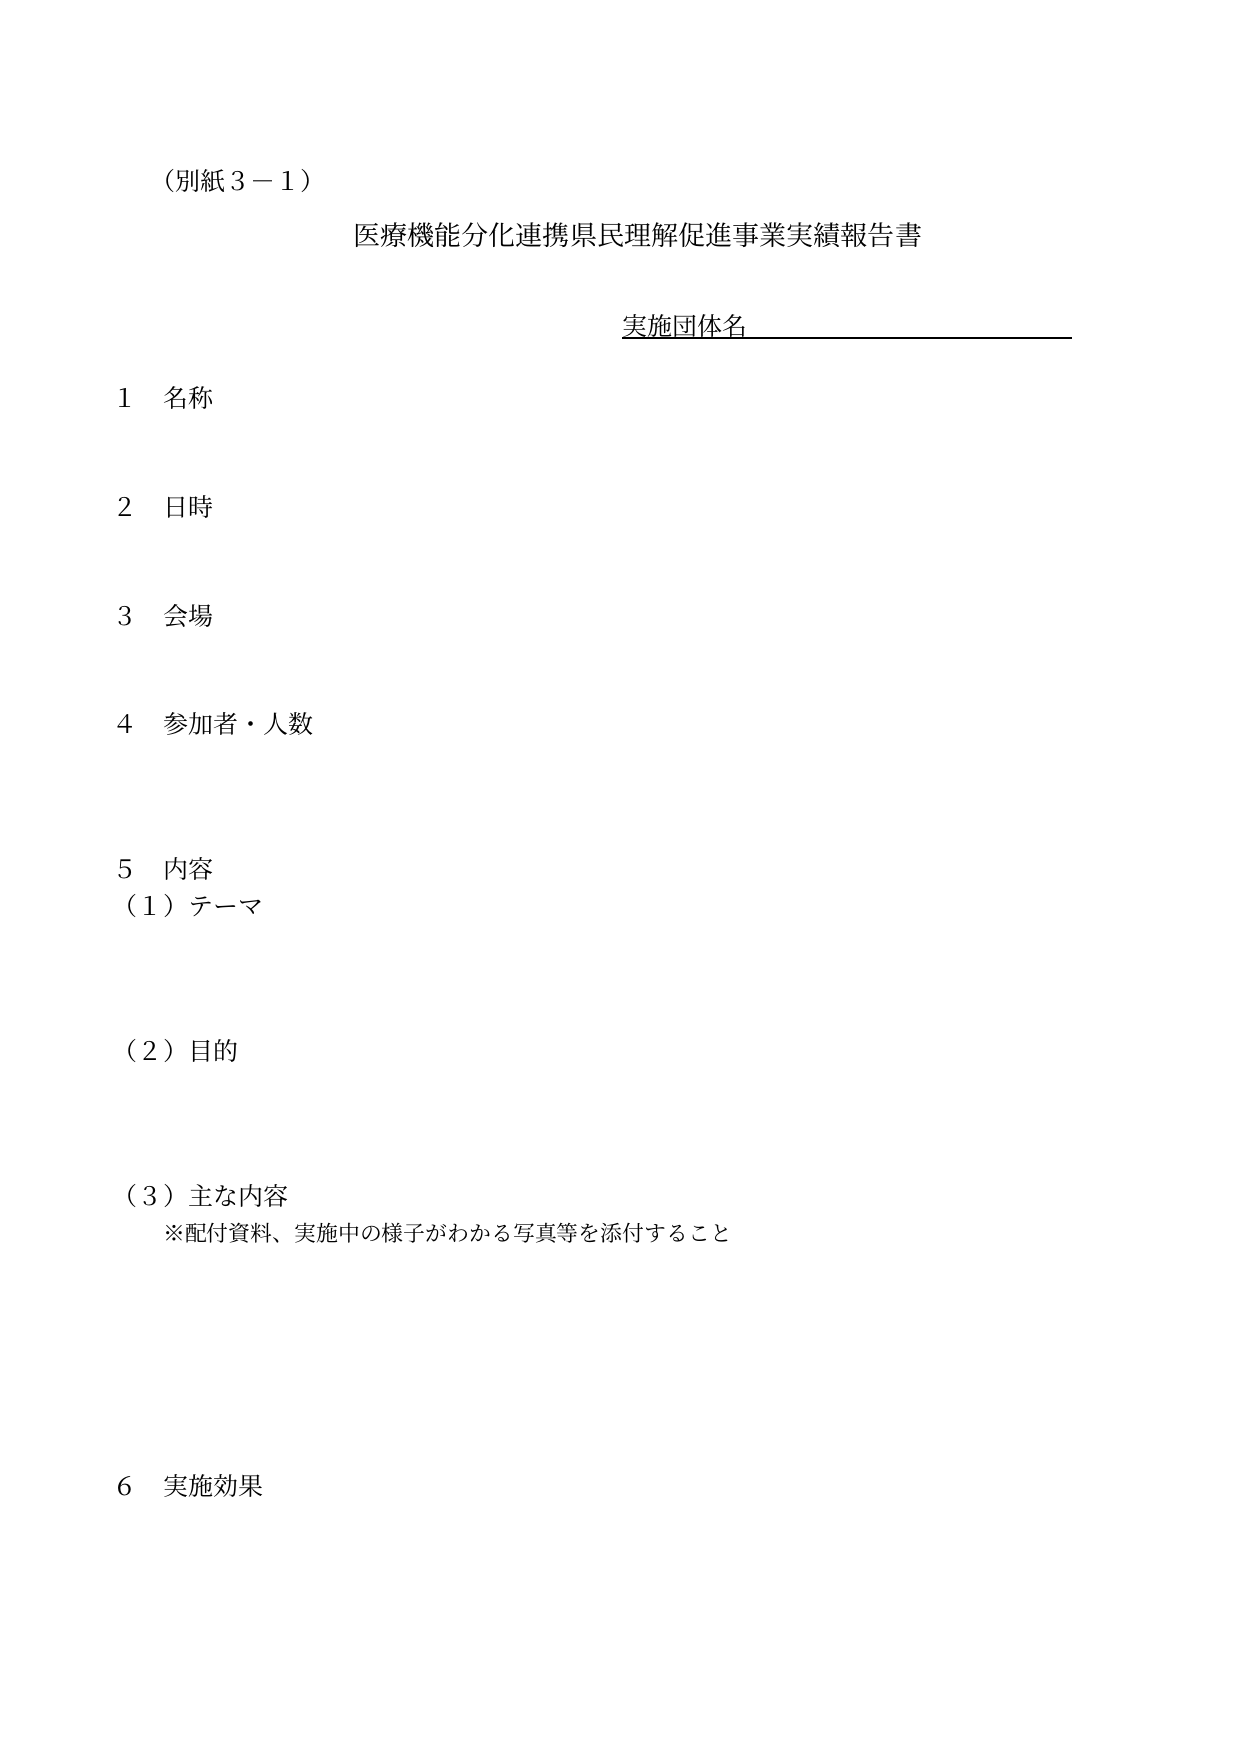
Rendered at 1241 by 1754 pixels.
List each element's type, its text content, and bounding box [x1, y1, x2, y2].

text ※配付資料、実施中の様子がわかる写真等を添付すること [112, 1212, 1125, 1248]
text ３ 会場 [112, 596, 1125, 632]
text （１）テーマ [112, 886, 1125, 922]
text （３）主な内容 [112, 1176, 1125, 1212]
text ４ 参加者・人数 [112, 705, 1125, 741]
text ２ 日時 [112, 487, 1125, 523]
text １ 名称 [112, 378, 1125, 415]
text （別紙３－１） [150, 161, 1125, 197]
text 実施団体名 [172, 306, 1125, 342]
text ５ 内容 [112, 850, 1125, 886]
text ６ 実施効果 [112, 1466, 1125, 1502]
text 医療機能分化連携県民理解促進事業実績報告書 [150, 197, 1125, 270]
text （２）目的 [112, 1031, 1125, 1067]
